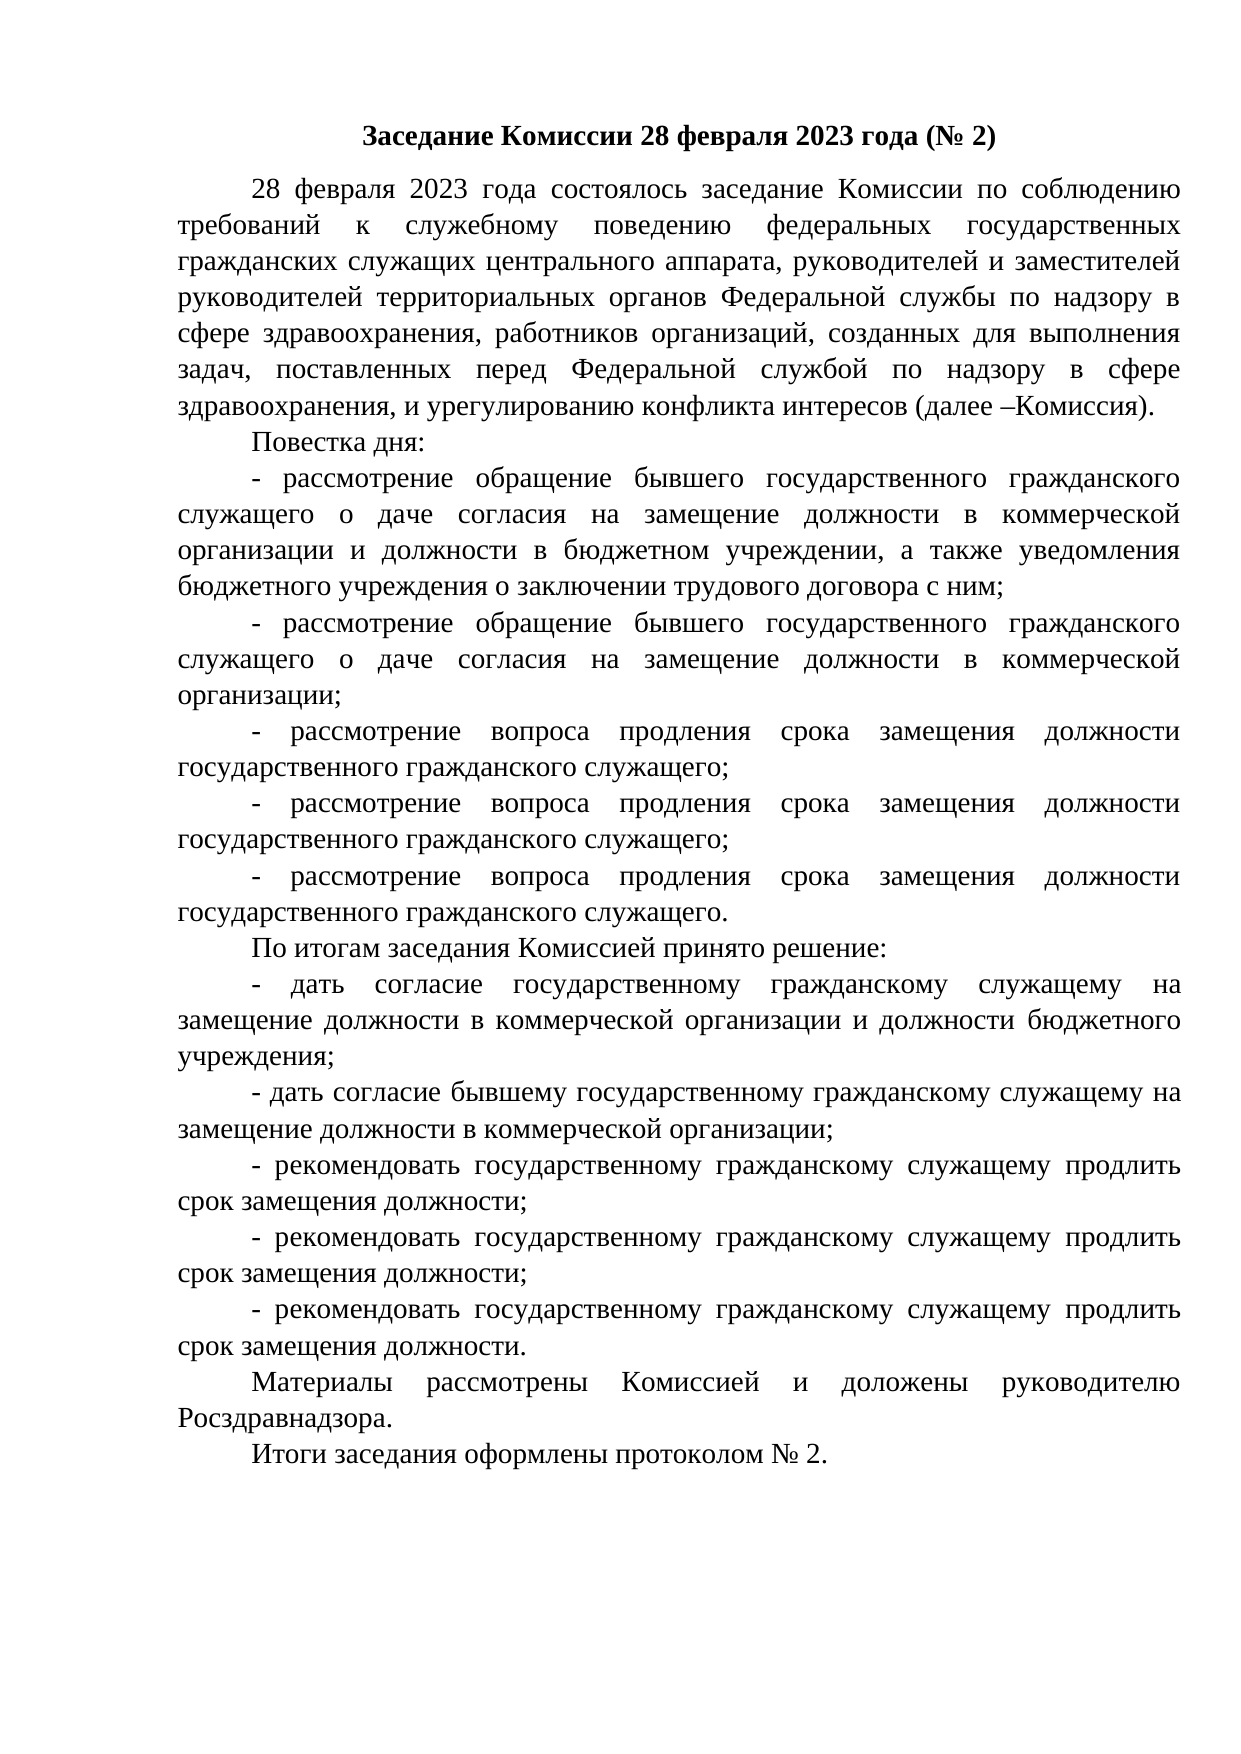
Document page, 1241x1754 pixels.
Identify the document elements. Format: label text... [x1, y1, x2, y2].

text - рекомендовать государственному гражданскому служащему продлить срок замещения должности. [177, 1291, 1181, 1361]
text Материалы рассмотрены Комиссией и доложены руководителю Росздравнадзора. [177, 1364, 1181, 1433]
text 28 февраля 2023 года состоялось заседание Комиссии по соблюдению требований к служебному поведению федеральных государственных гражданских служащих центрального аппарата, руководителей и заместителей руководителей территориальных органов Федеральной службы по надзору в сфере здравоохранения, работников организаций, созданных для выполнения задач, поставленных перед Федеральной службой по надзору в сфере здравоохранения, и урегулированию конфликта интересов (далее –Комиссия). [177, 171, 1181, 421]
text - рассмотрение вопроса продления срока замещения должности государственного гражданского служащего; [177, 713, 1181, 783]
text - дать согласие бывшему государственному гражданскому служащему на замещение должности в коммерческой организации; [177, 1074, 1181, 1144]
text - рассмотрение вопроса продления срока замещения должности государственного гражданского служащего; [177, 785, 1181, 855]
text - рассмотрение обращение бывшего государственного гражданского служащего о даче согласия на замещение должности в коммерческой организации; [177, 605, 1181, 711]
text Заседание Комиссии 28 февраля 2023 года (№ 2) [177, 118, 1181, 152]
text - рассмотрение вопроса продления срока замещения должности государственного гражданского служащего. [177, 858, 1181, 927]
text - рассмотрение обращение бывшего государственного гражданского служащего о даче согласия на замещение должности в коммерческой организации и должности в бюджетном учреждении, а также уведомления бюджетного учреждения о заключении трудового договора с ним; [177, 460, 1181, 602]
text Итоги заседания оформлены протоколом № 2. [177, 1436, 1181, 1469]
text - дать согласие государственному гражданскому служащему на замещение должности в коммерческой организации и должности бюджетного учреждения; [177, 966, 1181, 1072]
text По итогам заседания Комиссией принято решение: [177, 930, 1181, 963]
text - рекомендовать государственному гражданскому служащему продлить срок замещения должности; [177, 1219, 1181, 1289]
text Повестка дня: [177, 424, 1181, 457]
text - рекомендовать государственному гражданскому служащему продлить срок замещения должности; [177, 1147, 1181, 1217]
